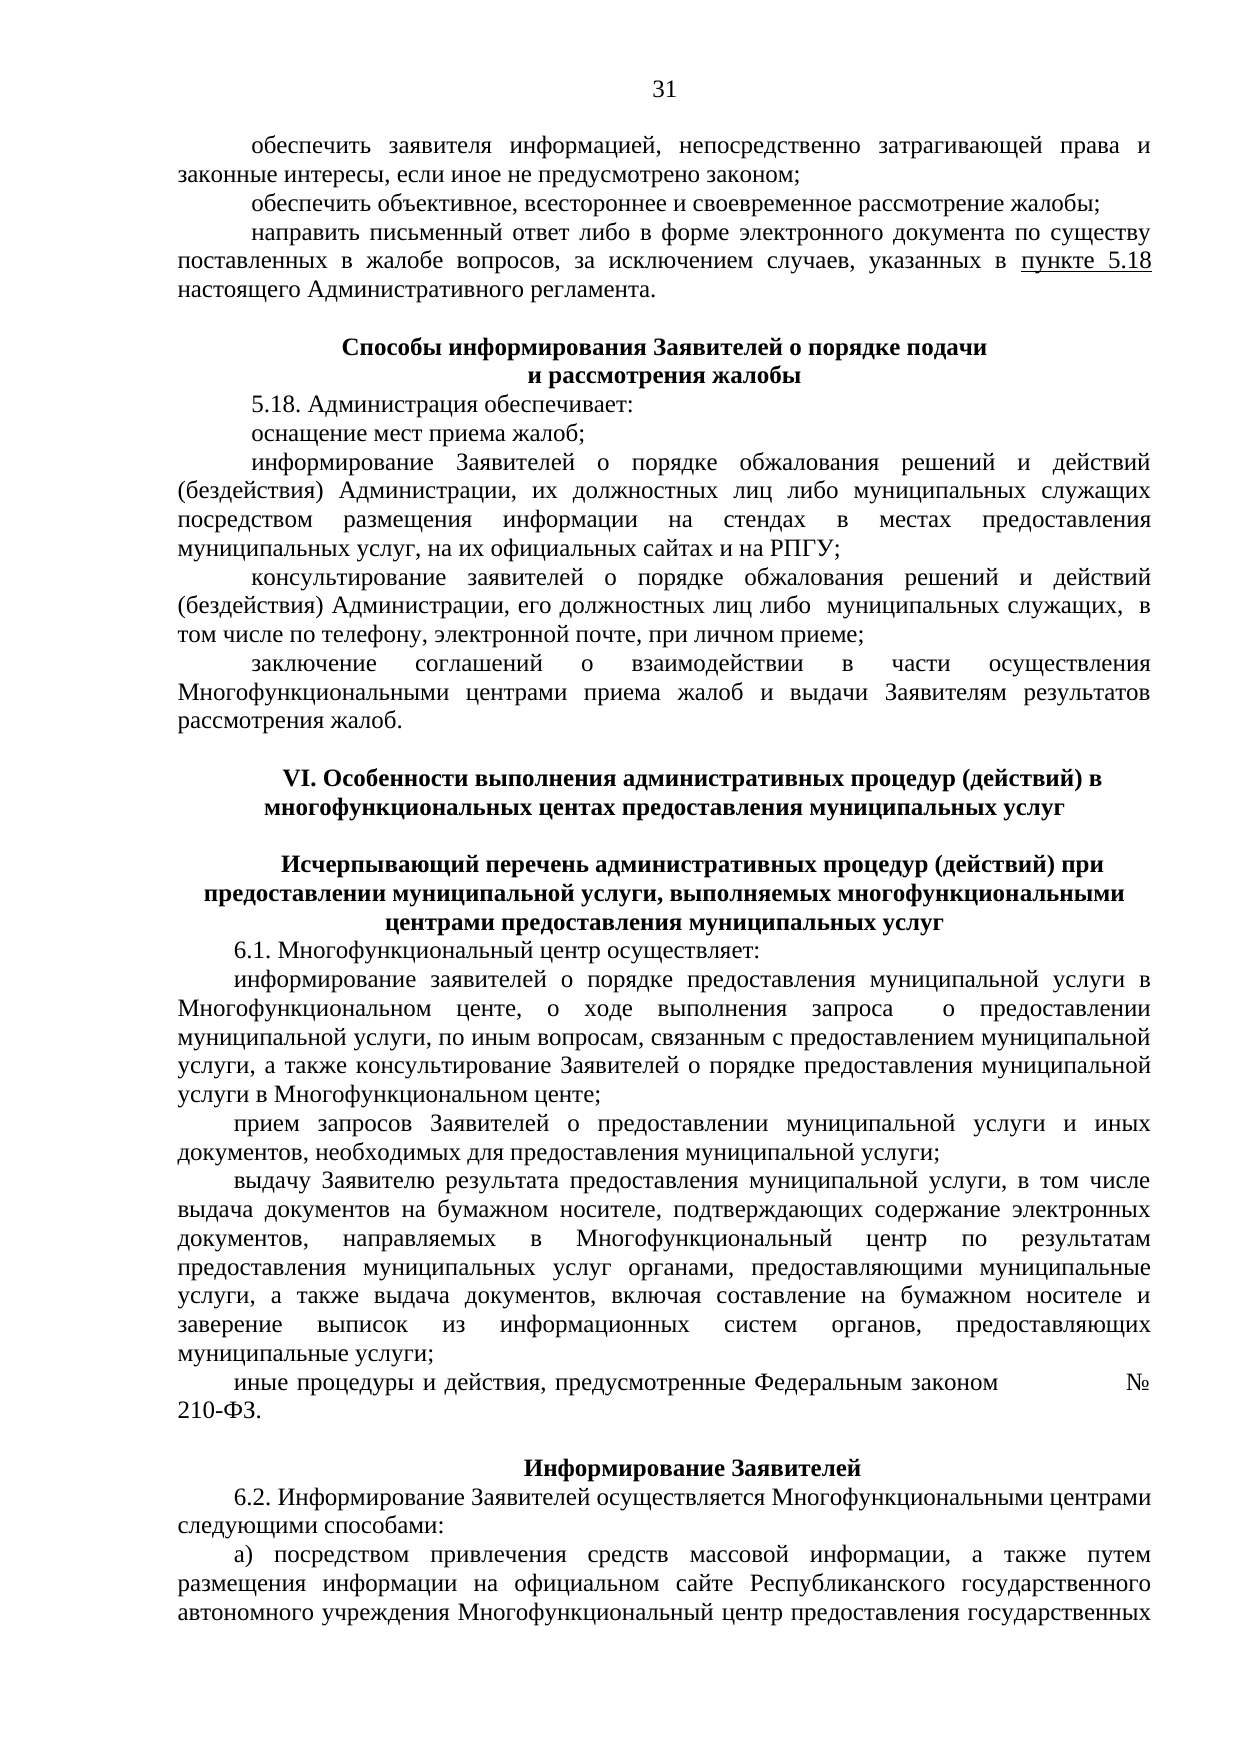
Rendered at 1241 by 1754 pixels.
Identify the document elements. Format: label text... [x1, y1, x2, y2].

text Способы информирования Заявителей о порядке подачи [177, 332, 1152, 361]
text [177, 1539, 1152, 1626]
text информирование заявителей о порядке предоставления муниципальной услуги в Многофункциональном центе, о ходе выполнения запроса о предоставлении муниципальной услуги, по иным вопросам, связанным с предоставлением муниципальной услуги, а также консультирование Заявителей о порядке предоставления муниципальной услуги в Многофункциональном центе; [177, 964, 1152, 1108]
text 6.2. Информирование Заявителей осуществляется Многофункциональными центрами следующими способами: [177, 1482, 1152, 1539]
text информирование Заявителей о порядке обжалования решений и действий (бездействия) Администрации, их должностных лиц либо муниципальных служащих посредством размещения информации на стендах в местах предоставления муниципальных услуг, на их официальных сайтах и на РПГУ; [177, 447, 1152, 562]
text иные процедуры и действия, предусмотренные Федеральным законом № 210-ФЗ. [177, 1367, 1152, 1424]
text 6.1. Многофункциональный центр осуществляет: [177, 936, 1152, 964]
text 5.18. Администрация обеспечивает: [177, 389, 1152, 418]
text консультирование заявителей о порядке обжалования решений и действий (бездействия) Администрации, его должностных лиц либо муниципальных служащих, в том числе по телефону, электронной почте, при личном приеме; [177, 562, 1152, 648]
text и рассмотрения жалобы [177, 361, 1152, 389]
text прием запросов Заявителей о предоставлении муниципальной услуги и иных документов, необходимых для предоставления муниципальной услуги; [177, 1108, 1152, 1166]
text оснащение мест приема жалоб; [177, 418, 1152, 447]
text обеспечить заявителя информацией, непосредственно затрагивающей права и законные интересы, если иное не предусмотрено законом; [177, 131, 1152, 188]
text выдачу Заявителю результата предоставления муниципальной услуги, в том числе выдача документов на бумажном носителе, подтверждающих содержание электронных документов, направляемых в Многофункциональный центр по результатам предоставления муниципальных услуг органами, предоставляющими муниципальные услуги, а также выдача документов, включая составление на бумажном носителе и заверение выписок из информационных систем органов, предоставляющих муниципальные услуги; [177, 1166, 1152, 1367]
text Исчерпывающий перечень административных процедур (действий) при предоставлении муниципальной услуги, выполняемых многофункциональными центрами предоставления муниципальных услуг [177, 849, 1152, 936]
text VI. Особенности выполнения административных процедур (действий) в многофункциональных центах предоставления муниципальных услуг [177, 763, 1152, 821]
text направить письменный ответ либо в форме электронного документа по существу поставленных в жалобе вопросов, за исключением случаев, указанных в пункте 5.18 настоящего Административного регламента. [177, 217, 1152, 303]
text Информирование Заявителей [177, 1453, 1152, 1482]
text обеспечить объективное, всестороннее и своевременное рассмотрение жалобы; [177, 188, 1152, 217]
text заключение соглашений о взаимодействии в части осуществления Многофункциональными центрами приема жалоб и выдачи Заявителям результатов рассмотрения жалоб. [177, 648, 1152, 734]
